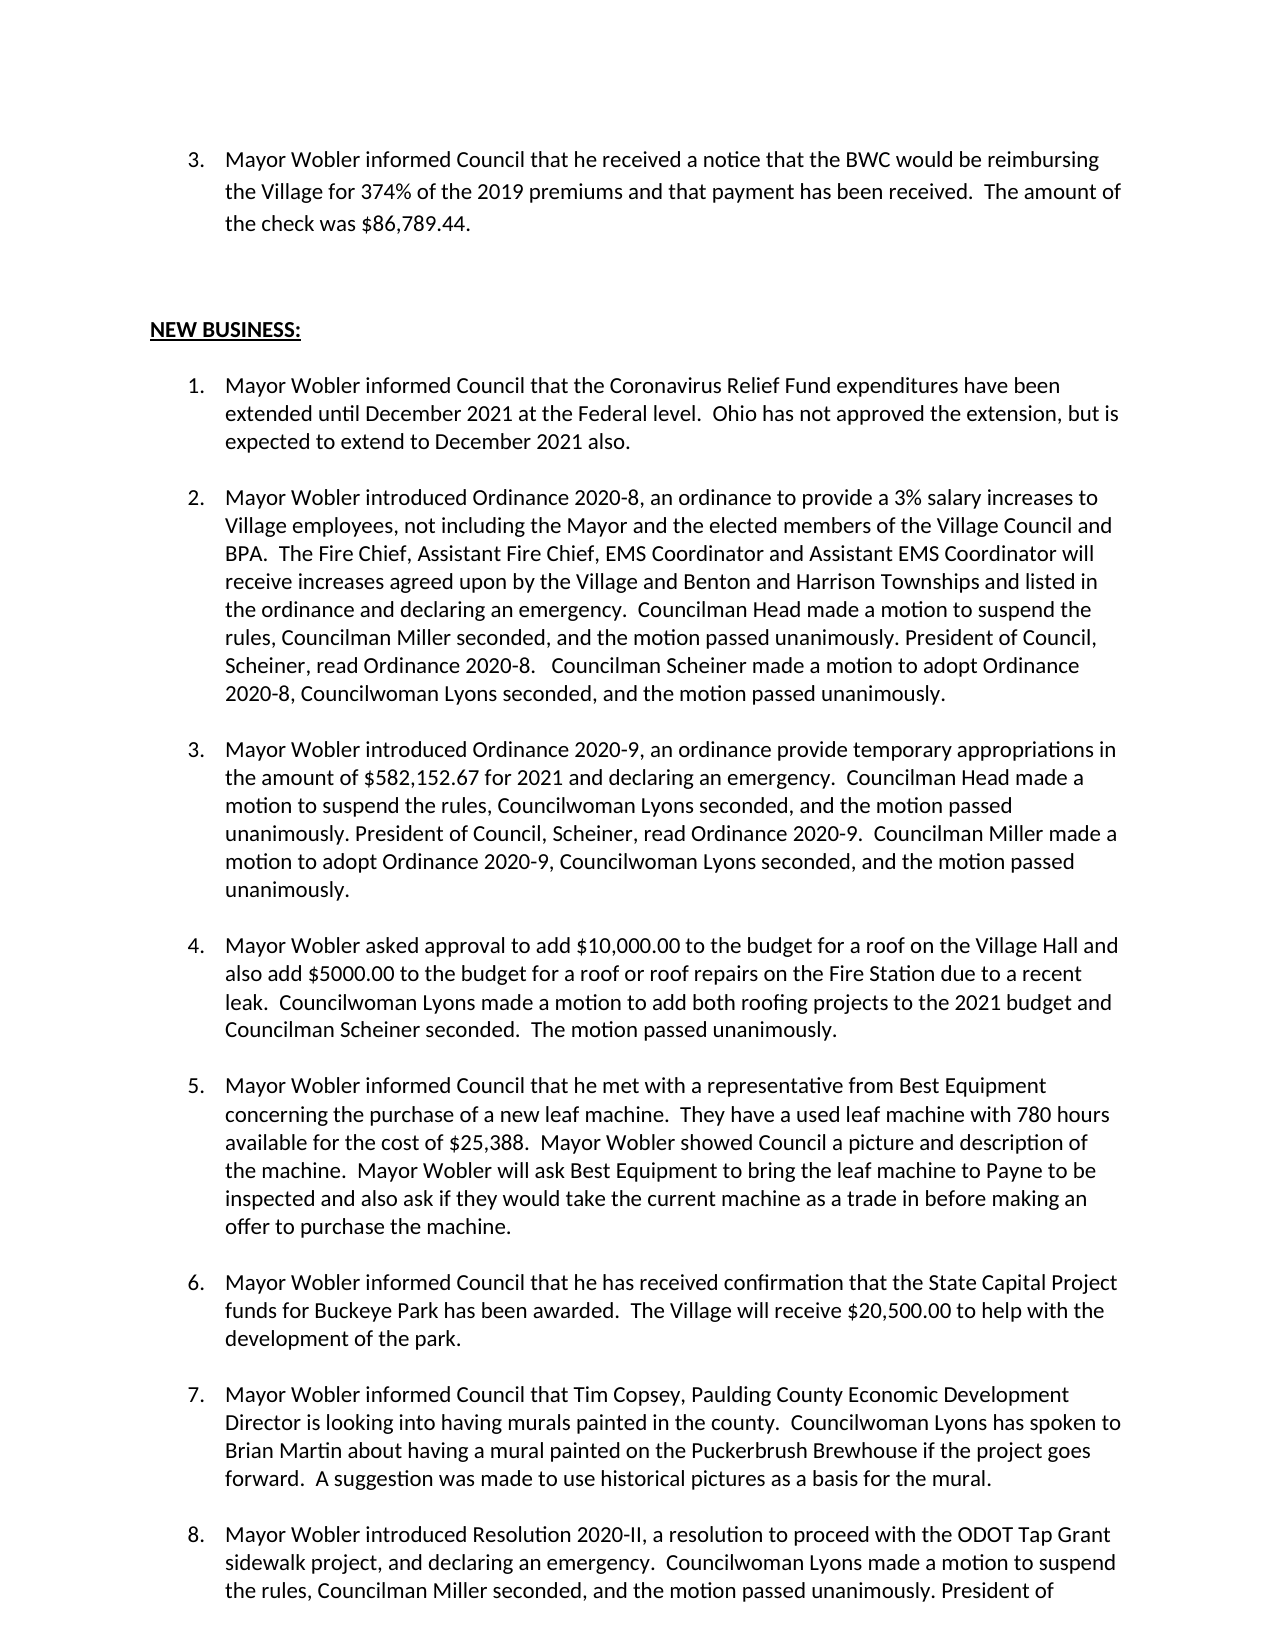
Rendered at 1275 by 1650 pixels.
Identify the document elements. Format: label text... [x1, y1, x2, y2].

list Mayor Wobler introduced Ordinance 2020-8, an ordinance to provide a 3% salary increases to Village employees, not including the Mayor and the elected members of the Village Council and BPA. The Fire Chief, Assistant Fire Chief, EMS Coordinator and Assistant EMS Coordinator will receive increases agreed upon by the Village and Benton and Harrison Townships and listed in the ordinance and declaring an emergency. Councilman Head made a motion to suspend the rules, Councilman Miller seconded, and the motion passed unanimously. President of Council, Scheiner, read Ordinance 2020-8. Councilman Scheiner made a motion to adopt Ordinance 2020-8, Councilwoman Lyons seconded, and the motion passed unanimously. [187, 483, 1125, 707]
list Mayor Wobler asked approval to add $10,000.00 to the budget for a roof on the Village Hall and also add $5000.00 to the budget for a roof or roof repairs on the Fire Station due to a recent leak. Councilwoman Lyons made a motion to add both roofing projects to the 2021 budget and Councilman Scheiner seconded. The motion passed unanimously. [187, 932, 1125, 1044]
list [187, 1520, 1125, 1604]
list Mayor Wobler introduced Ordinance 2020-9, an ordinance provide temporary appropriations in the amount of $582,152.67 for 2021 and declaring an emergency. Councilman Head made a motion to suspend the rules, Councilwoman Lyons seconded, and the motion passed unanimously. President of Council, Scheiner, read Ordinance 2020-9. Councilman Miller made a motion to adopt Ordinance 2020-9, Councilwoman Lyons seconded, and the motion passed unanimously. [187, 735, 1125, 903]
list NEW BUSINESS: [150, 315, 1125, 343]
list Mayor Wobler informed Council that he has received confirmation that the State Capital Project funds for Buckeye Park has been awarded. The Village will receive $20,500.00 to help with the development of the park. [187, 1268, 1125, 1352]
list Mayor Wobler informed Council that the Coronavirus Relief Fund expenditures have been extended until December 2021 at the Federal level. Ohio has not approved the extension, but is expected to extend to December 2021 also. [187, 371, 1125, 455]
list Mayor Wobler informed Council that Tim Copsey, Paulding County Economic Development Director is looking into having murals painted in the county. Councilwoman Lyons has spoken to Brian Martin about having a mural painted on the Puckerbrush Brewhouse if the project goes forward. A suggestion was made to use historical pictures as a basis for the mural. [187, 1380, 1125, 1492]
list Mayor Wobler informed Council that he received a notice that the BWC would be reimbursing the Village for 374% of the 2019 premiums and that payment has been received. The amount of the check was $86,789.44. [187, 145, 1125, 237]
list Mayor Wobler informed Council that he met with a representative from Best Equipment concerning the purchase of a new leaf machine. They have a used leaf machine with 780 hours available for the cost of $25,388. Mayor Wobler showed Council a picture and description of the machine. Mayor Wobler will ask Best Equipment to bring the leaf machine to Payne to be inspected and also ask if they would take the current machine as a trade in before making an offer to purchase the machine. [187, 1072, 1125, 1240]
